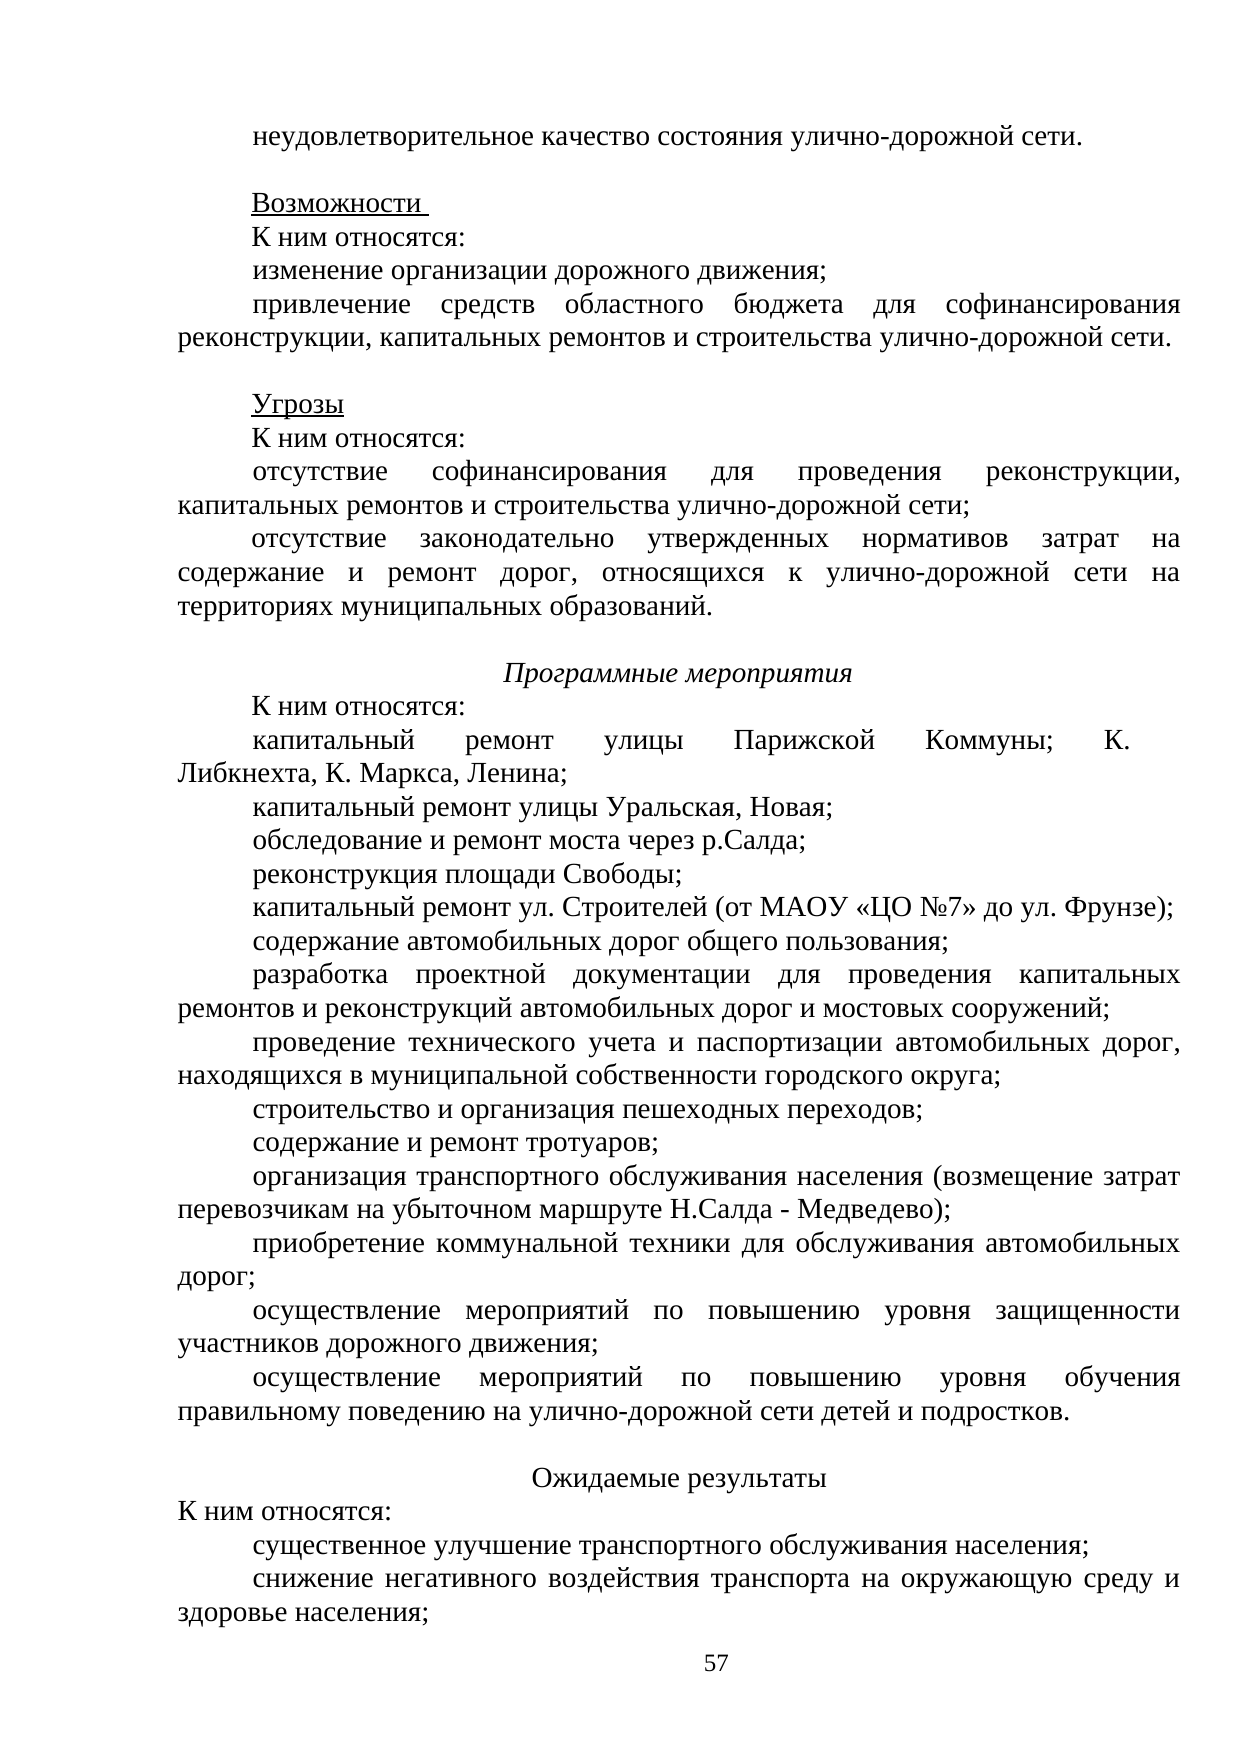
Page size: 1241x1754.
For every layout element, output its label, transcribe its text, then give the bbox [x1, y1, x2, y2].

text организация транспортного обслуживания населения (возмещение затрат перевозчикам на убыточном маршруте Н.Салда - Медведево); [177, 1158, 1181, 1225]
text капитальный ремонт ул. Строителей (от МАОУ «ЦО №7» до ул. Фрунзе); [177, 889, 1181, 923]
text К ним относятся: [177, 1493, 1181, 1527]
text Возможности [177, 185, 1181, 219]
text строительство и организация пешеходных переходов; [177, 1091, 1181, 1124]
text осуществление мероприятий по повышению уровня защищенности участников дорожного движения; [177, 1292, 1181, 1359]
text снижение негативного воздействия транспорта на окружающую среду и здоровье населения; [177, 1560, 1181, 1627]
text Угрозы [177, 386, 1181, 420]
text реконструкция площади Свободы; [177, 856, 1181, 889]
text отсутствие софинансирования для проведения реконструкции, капитальных ремонтов и строительства улично-дорожной сети; [177, 453, 1181, 521]
text изменение организации дорожного движения; [177, 252, 1181, 286]
text неудовлетворительное качество состояния улично-дорожной сети. [177, 118, 1181, 152]
text К ним относятся: [177, 688, 1181, 722]
text содержание автомобильных дорог общего пользования; [177, 923, 1181, 957]
text обследование и ремонт моста через р.Салда; [177, 822, 1181, 856]
text Программные мероприятия [177, 655, 1181, 688]
text К ним относятся: [177, 420, 1181, 453]
text капитальный ремонт улицы Уральская, Новая; [177, 789, 1181, 822]
text содержание и ремонт тротуаров; [177, 1124, 1181, 1158]
text К ним относятся: [177, 219, 1181, 252]
text приобретение коммунальной техники для обслуживания автомобильных дорог; [177, 1225, 1181, 1292]
text проведение технического учета и паспортизации автомобильных дорог, находящихся в муниципальной собственности городского округа; [177, 1024, 1181, 1091]
text отсутствие законодательно утвержденных нормативов затрат на содержание и ремонт дорог, относящихся к улично-дорожной сети на территориях муниципальных образований. [177, 521, 1181, 621]
text осуществление мероприятий по повышению уровня обучения правильному поведению на улично-дорожной сети детей и подростков. [177, 1359, 1181, 1426]
text существенное улучшение транспортного обслуживания населения; [177, 1527, 1181, 1560]
text Ожидаемые результаты [177, 1460, 1181, 1493]
text разработка проектной документации для проведения капитальных ремонтов и реконструкций автомобильных дорог и мостовых сооружений; [177, 957, 1181, 1024]
text капитальный ремонт улицы Парижской Коммуны; К. Либкнехта, К. Маркса, Ленина; [177, 722, 1181, 789]
text привлечение средств областного бюджета для софинансирования реконструкции, капитальных ремонтов и строительства улично-дорожной сети. [177, 286, 1181, 353]
